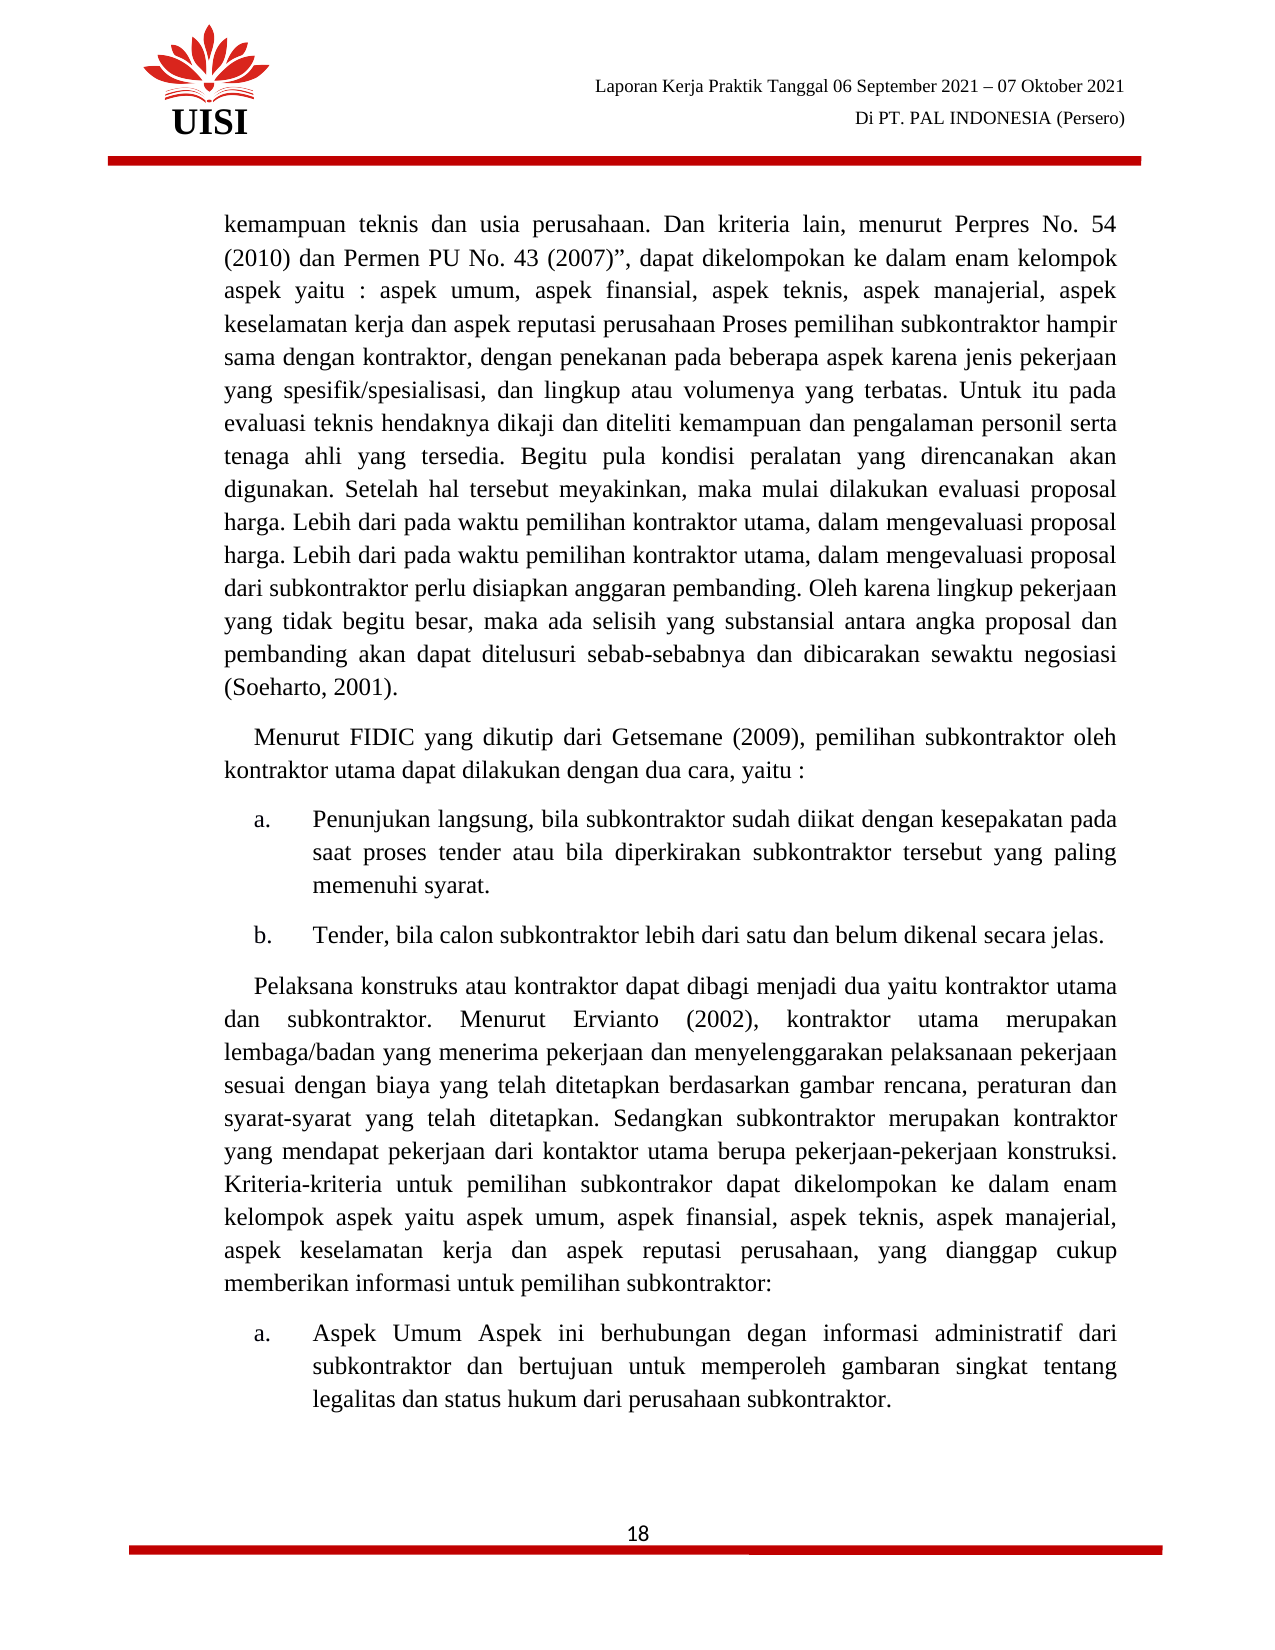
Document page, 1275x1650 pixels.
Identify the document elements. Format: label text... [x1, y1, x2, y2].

list Tender, bila calon subkontraktor lebih dari satu dan belum dikenal secara jelas. [253, 921, 1118, 949]
text Menurut FIDIC yang dikutip dari Getsemane (2009), pemilihan subkontraktor oleh kontraktor utama dapat dilakukan dengan dua cara, yaitu : [224, 722, 1118, 783]
picture [143, 24, 270, 111]
list Aspek Umum Aspek ini berhubungan degan informasi administratif dari subkontraktor dan bertujuan untuk memperoleh gambaran singkat tentang legalitas dan status hukum dari perusahaan subkontraktor. [253, 1318, 1118, 1412]
text Pelaksana konstruks atau kontraktor dapat dibagi menjadi dua yaitu kontraktor utama dan subkontraktor. Menurut Ervianto (2002), kontraktor utama merupakan lembaga/badan yang menerima pekerjaan dan menyelenggarakan pelaksanaan pekerjaan sesuai dengan biaya yang telah ditetapkan berdasarkan gambar rencana, peraturan dan syarat-syarat yang telah ditetapkan. Sedangkan subkontraktor merupakan kontraktor yang mendapat pekerjaan dari kontaktor utama berupa pekerjaan-pekerjaan konstruksi. Kriteria-kriteria untuk pemilihan subkontrakor dapat dikelompokan ke dalam enam kelompok aspek yaitu aspek umum, aspek finansial, aspek teknis, aspek manajerial, aspek keselamatan kerja dan aspek reputasi perusahaan, yang dianggap cukup memberikan informasi untuk pemilihan subkontraktor: [224, 971, 1118, 1297]
list Penunjukan langsung, bila subkontraktor sudah diikat dengan kesepakatan pada saat proses tender atau bila diperkirakan subkontraktor tersebut yang paling memenuhi syarat. [253, 804, 1118, 899]
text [224, 209, 1118, 701]
